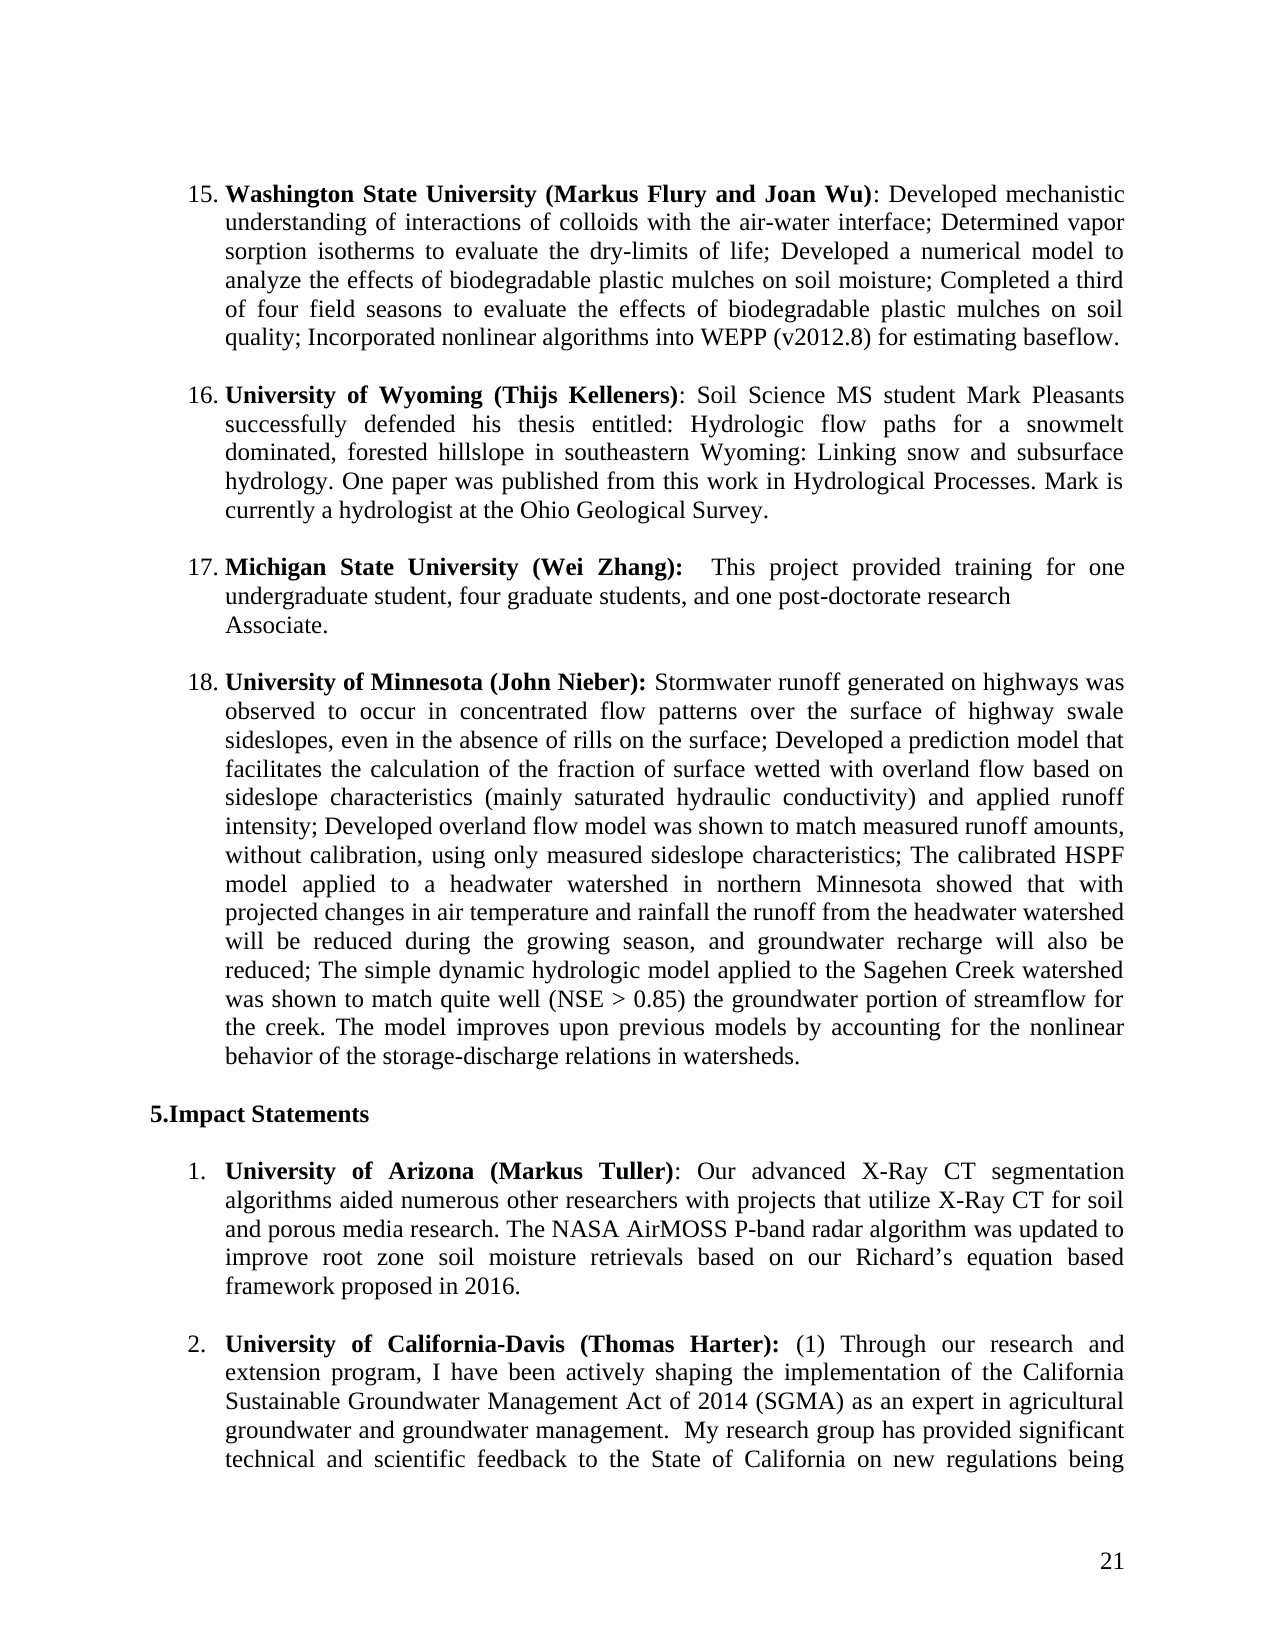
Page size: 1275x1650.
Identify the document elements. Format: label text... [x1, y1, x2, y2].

list University of Arizona (Markus Tuller): Our advanced X-Ray CT segmentation algorithms aided numerous other researchers with projects that utilize X-Ray CT for soil and porous media research. The NASA AirMOSS P-band radar algorithm was updated to improve root zone soil moisture retrievals based on our Richard’s equation based framework proposed in 2016. [187, 1156, 1125, 1300]
list University of Minnesota (John Nieber): Stormwater runoff generated on highways was observed to occur in concentrated flow patterns over the surface of highway swale sideslopes, even in the absence of rills on the surface; Developed a prediction model that facilitates the calculation of the fraction of surface wetted with overland flow based on sideslope characteristics (mainly saturated hydraulic conductivity) and applied runoff intensity; Developed overland flow model was shown to match measured runoff amounts, without calibration, using only measured sideslope characteristics; The calibrated HSPF model applied to a headwater watershed in northern Minnesota showed that with projected changes in air temperature and rainfall the runoff from the headwater watershed will be reduced during the growing season, and groundwater recharge will also be reduced; The simple dynamic hydrologic model applied to the Sagehen Creek watershed was shown to match quite well (NSE > 0.85) the groundwater portion of streamflow for the creek. The model improves upon previous models by accounting for the nonlinear behavior of the storage-discharge relations in watersheds. [187, 667, 1125, 1070]
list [187, 1329, 1125, 1472]
list Washington State University (Markus Flury and Joan Wu): Developed mechanistic understanding of interactions of colloids with the air-water interface; Determined vapor sorption isotherms to evaluate the dry-limits of life; Developed a numerical model to analyze the effects of biodegradable plastic mulches on soil moisture; Completed a third of four field seasons to evaluate the effects of biodegradable plastic mulches on soil quality; Incorporated nonlinear algorithms into WEPP (v2012.8) for estimating baseflow. [187, 179, 1125, 351]
list Michigan State University (Wei Zhang): This project provided training for one undergraduate student, four graduate students, and one post-doctorate research [187, 552, 1125, 610]
list 5.Impact Statements [150, 1099, 1125, 1127]
list University of Wyoming (Thijs Kelleners): Soil Science MS student Mark Pleasants successfully defended his thesis entitled: Hydrologic flow paths for a snowmelt dominated, forested hillslope in southeastern Wyoming: Linking snow and subsurface hydrology. One paper was published from this work in Hydrological Processes. Mark is currently a hydrologist at the Ohio Geological Survey. [187, 380, 1125, 524]
list Associate. [225, 610, 1125, 639]
